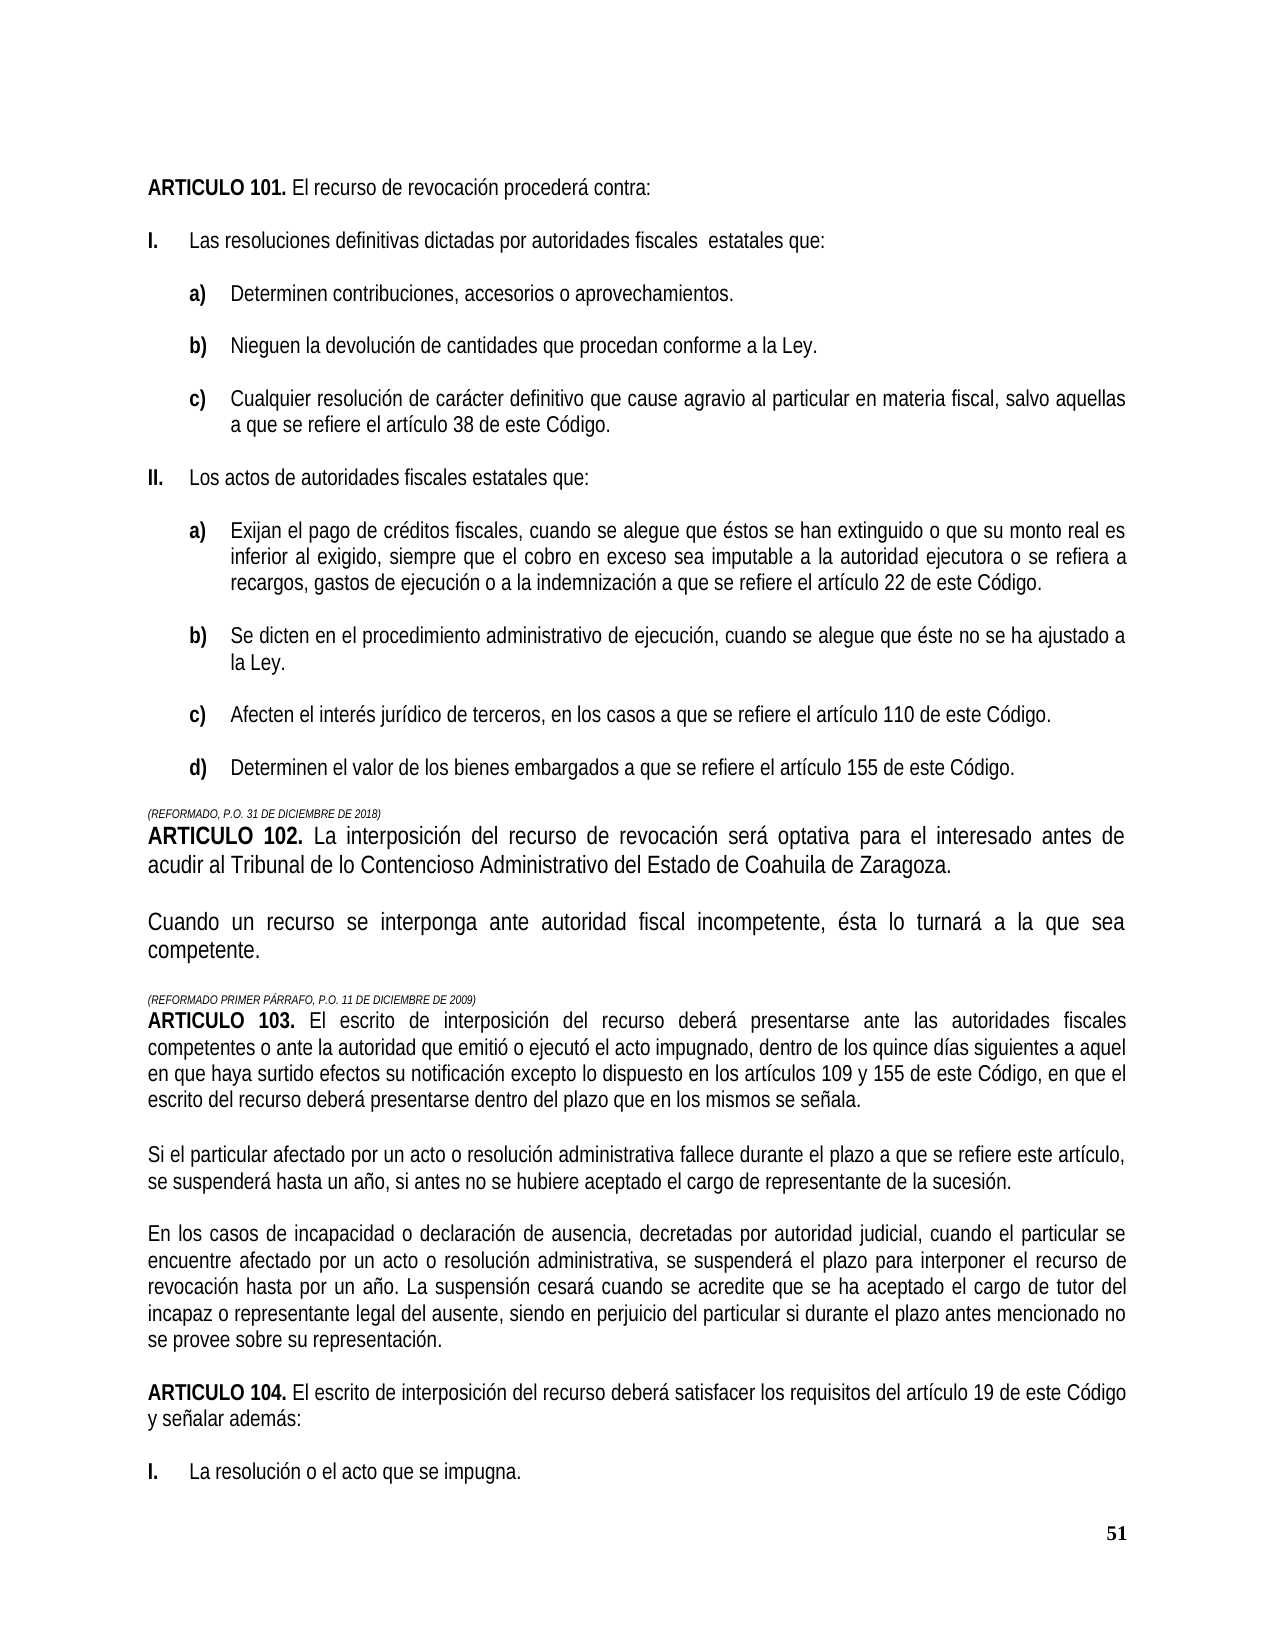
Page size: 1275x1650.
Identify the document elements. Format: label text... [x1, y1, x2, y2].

text En los casos de incapacidad o declaración de ausencia, decretadas por autoridad judicial, cuando el particular se encuentre afectado por un acto o resolución administrativa, se suspenderá el plazo para interponer el recurso de revocación hasta por un año. La suspensión cesará cuando se acredite que se ha aceptado el cargo de tutor del incapaz o representante legal del ausente, siendo en perjuicio del particular si durante el plazo antes mencionado no se provee sobre su representación. [148, 1220, 1127, 1352]
text I. Las resoluciones definitivas dictadas por autoridades fiscales estatales que: [148, 227, 1127, 253]
text d) Determinen el valor de los bienes embargados a que se refiere el artículo 155 de este Código. [189, 754, 1127, 780]
text Cuando un recurso se interponga ante autoridad fiscal incompetente, ésta lo turnará a la que sea competente. [148, 907, 1127, 964]
text I. La resolución o el acto que se impugna. [148, 1458, 1127, 1484]
text ARTICULO 101. El recurso de revocación procederá contra: [148, 174, 1127, 200]
text a) Determinen contribuciones, accesorios o aprovechamientos. [189, 279, 1127, 306]
text c) Cualquier resolución de carácter definitivo que cause agravio al particular en materia fiscal, salvo aquellas a que se refiere el artículo 38 de este Código. [189, 385, 1127, 438]
text Si el particular afectado por un acto o resolución administrativa fallece durante el plazo a que se refiere este artículo, se suspenderá hasta un año, si antes no se hubiere aceptado el cargo de representante de la sucesión. [148, 1141, 1127, 1194]
text ARTICULO 102. La interposición del recurso de revocación será optativa para el interesado antes de acudir al Tribunal de lo Contencioso Administrativo del Estado de Coahuila de Zaragoza. [148, 821, 1127, 878]
text a) Exijan el pago de créditos fiscales, cuando se alegue que éstos se han extinguido o que su monto real es inferior al exigido, siempre que el cobro en exceso sea imputable a la autoridad ejecutora o se refiera a recargos, gastos de ejecución o a la indemnización a que se refiere el artículo 22 de este Código. [189, 517, 1127, 596]
text b) Nieguen la devolución de cantidades que procedan conforme a la Ley. [189, 332, 1127, 358]
text b) Se dicten en el procedimiento administrativo de ejecución, cuando se alegue que éste no se ha ajustado a la Ley. [189, 622, 1127, 675]
text (REFORMADO, P.O. 31 DE DICIEMBRE DE 2018) [148, 807, 1127, 821]
text II. Los actos de autoridades fiscales estatales que: [148, 464, 1127, 490]
text (REFORMADO PRIMER PÁRRAFO, P.O. 11 DE DICIEMBRE DE 2009) [148, 993, 1127, 1007]
text c) Afecten el interés jurídico de terceros, en los casos a que se refiere el artículo 110 de este Código. [189, 701, 1127, 727]
text ARTICULO 103. El escrito de interposición del recurso deberá presentarse ante las autoridades fiscales competentes o ante la autoridad que emitió o ejecutó el acto impugnado, dentro de los quince días siguientes a aquel en que haya surtido efectos su notificación excepto lo dispuesto en los artículos 109 y 155 de este Código, en que el escrito del recurso deberá presentarse dentro del plazo que en los mismos se señala. [148, 1007, 1127, 1113]
text ARTICULO 104. El escrito de interposición del recurso deberá satisfacer los requisitos del artículo 19 de este Código y señalar además: [148, 1378, 1127, 1431]
